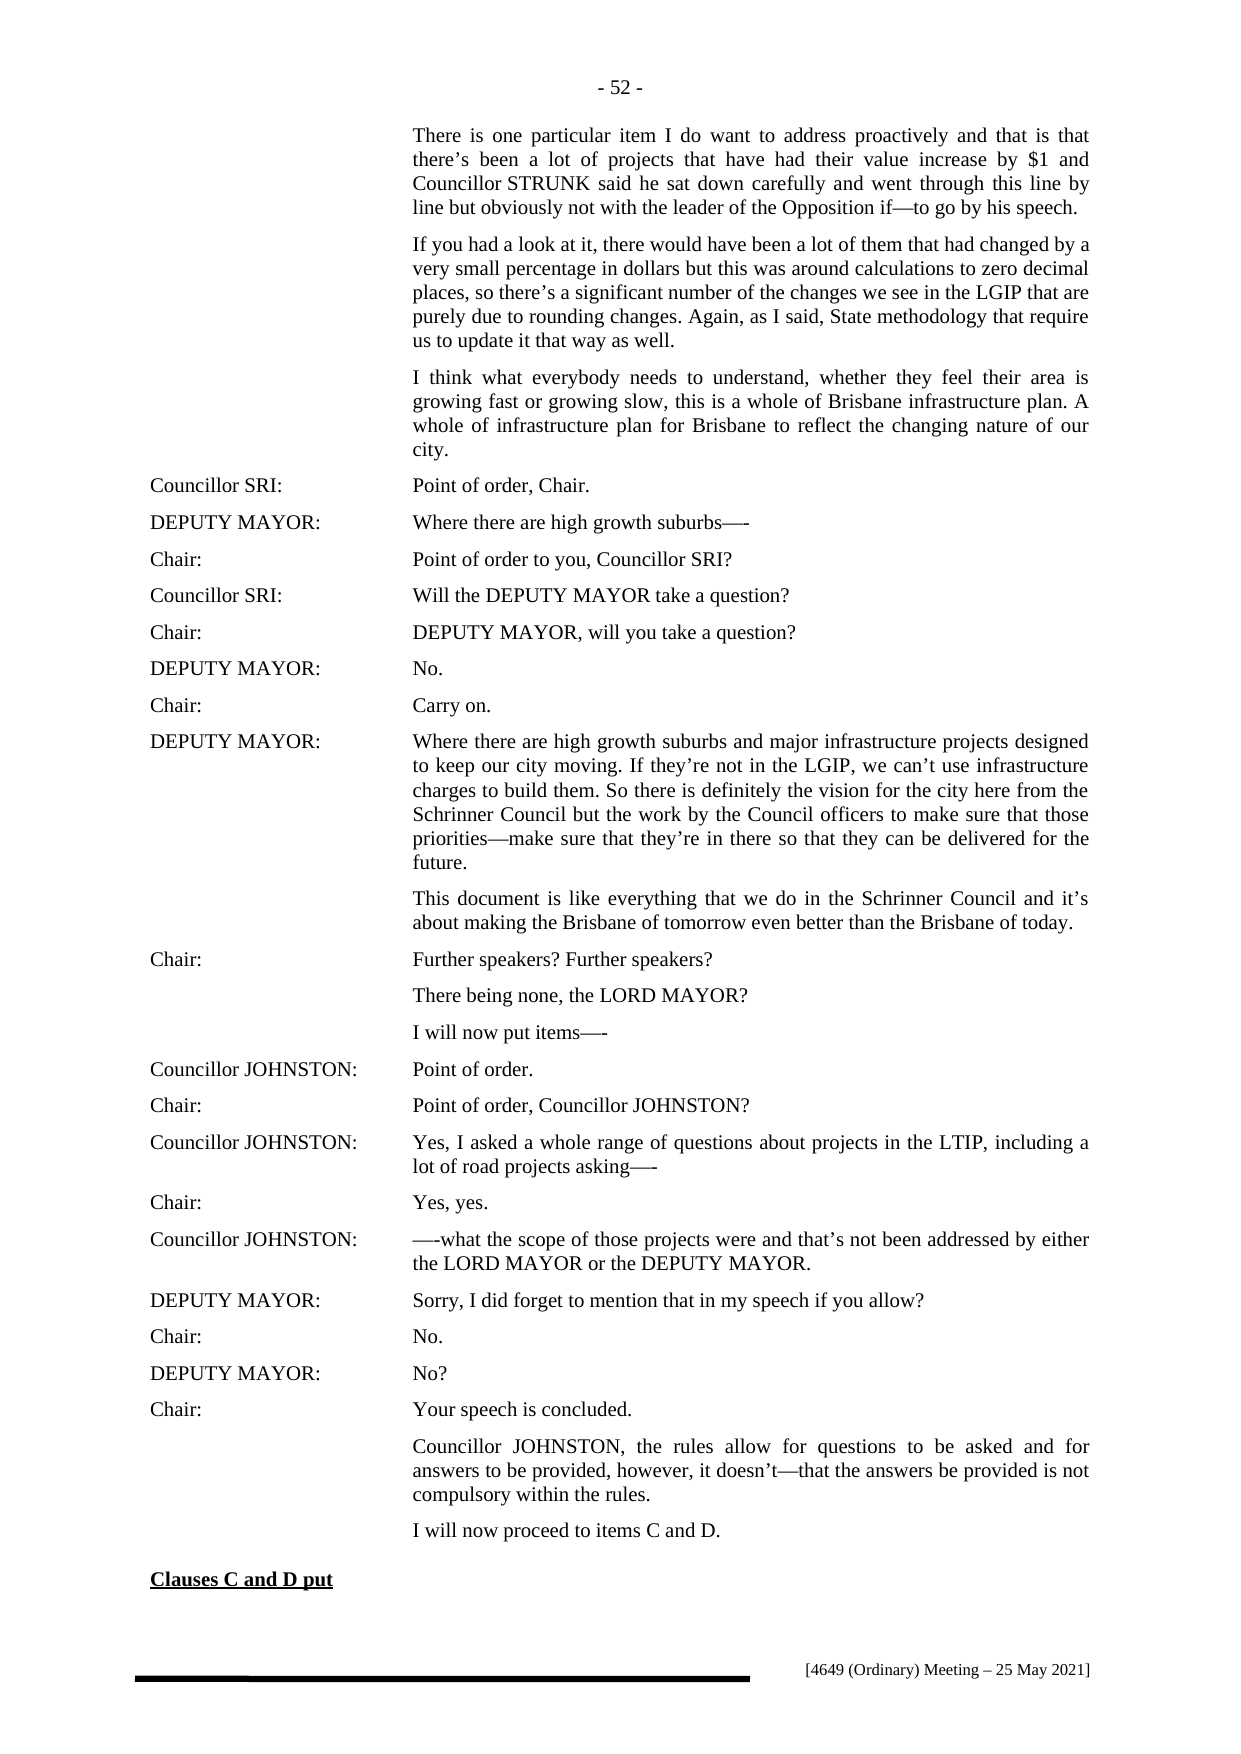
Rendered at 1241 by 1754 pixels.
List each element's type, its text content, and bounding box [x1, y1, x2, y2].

text Councillor JOHNSTON: —-what the scope of those projects were and that’s not been addressed by either the LORD MAYOR or the DEPUTY MAYOR. [150, 1227, 1090, 1275]
text DEPUTY MAYOR: Sorry, I did forget to mention that in my speech if you allow? [150, 1287, 1090, 1312]
text Councillor JOHNSTON, the rules allow for questions to be asked and for answers to be provided, however, it doesn’t—that the answers be provided is not compulsory within the rules. [150, 1434, 1090, 1506]
text Chair: DEPUTY MAYOR, will you take a question? [150, 620, 1090, 644]
text DEPUTY MAYOR: No? [150, 1361, 1090, 1385]
text I will now proceed to items C and D. [412, 1518, 1090, 1542]
text Chair: Your speech is concluded. [150, 1397, 1090, 1421]
text Councillor SRI: Point of order, Chair. [150, 473, 1090, 497]
text Chair: Further speakers? Further speakers? [150, 947, 1090, 971]
text There being none, the LORD MAYOR? [412, 983, 1090, 1007]
text Councillor SRI: Will the DEPUTY MAYOR take a question? [150, 583, 1090, 607]
text Councillor JOHNSTON: Point of order. [150, 1057, 1090, 1081]
text Chair: Point of order to you, Councillor SRI? [150, 547, 1090, 571]
text Chair: Point of order, Councillor JOHNSTON? [150, 1093, 1090, 1117]
text DEPUTY MAYOR: Where there are high growth suburbs and major infrastructure projects designed to keep our city moving. If they’re not in the LGIP, we can’t use infrastructure charges to build them. So there is definitely the vision for the city here from the Schrinner Council but the work by the Council officers to make sure that those priorities—make sure that they’re in there so that they can be delivered for the future. [150, 729, 1090, 874]
text DEPUTY MAYOR: Where there are high growth suburbs—- [150, 510, 1090, 534]
text I will now put items—- [412, 1020, 1090, 1044]
text This document is like everything that we do in the Schrinner Council and it’s about making the Brisbane of tomorrow even better than the Brisbane of today. [150, 886, 1090, 934]
text Clauses C and D put [150, 1567, 1090, 1591]
text DEPUTY MAYOR: No. [150, 656, 1090, 680]
text I think what everybody needs to understand, whether they feel their area is growing fast or growing slow, this is a whole of Brisbane infrastructure plan. A whole of infrastructure plan for Brisbane to reflect the changing nature of our city. [150, 365, 1090, 461]
text If you had a look at it, there would have been a lot of them that had changed by a very small percentage in dollars but this was around calculations to zero decimal places, so there’s a significant number of the changes we see in the LGIP that are purely due to rounding changes. Again, as I said, State methodology that require us to update it that way as well. [150, 232, 1090, 352]
text There is one particular item I do want to address proactively and that is that there’s been a lot of projects that have had their value increase by $1 and Councillor STRUNK said he sat down carefully and went through this line by line but obviously not with the leader of the Opposition if—to go by his speech. [150, 123, 1090, 219]
text Councillor JOHNSTON: Yes, I asked a whole range of questions about projects in the LTIP, including a lot of road projects asking—- [150, 1130, 1090, 1178]
text Chair: Carry on. [150, 693, 1090, 717]
text Chair: Yes, yes. [150, 1190, 1090, 1214]
text Chair: No. [150, 1324, 1090, 1348]
